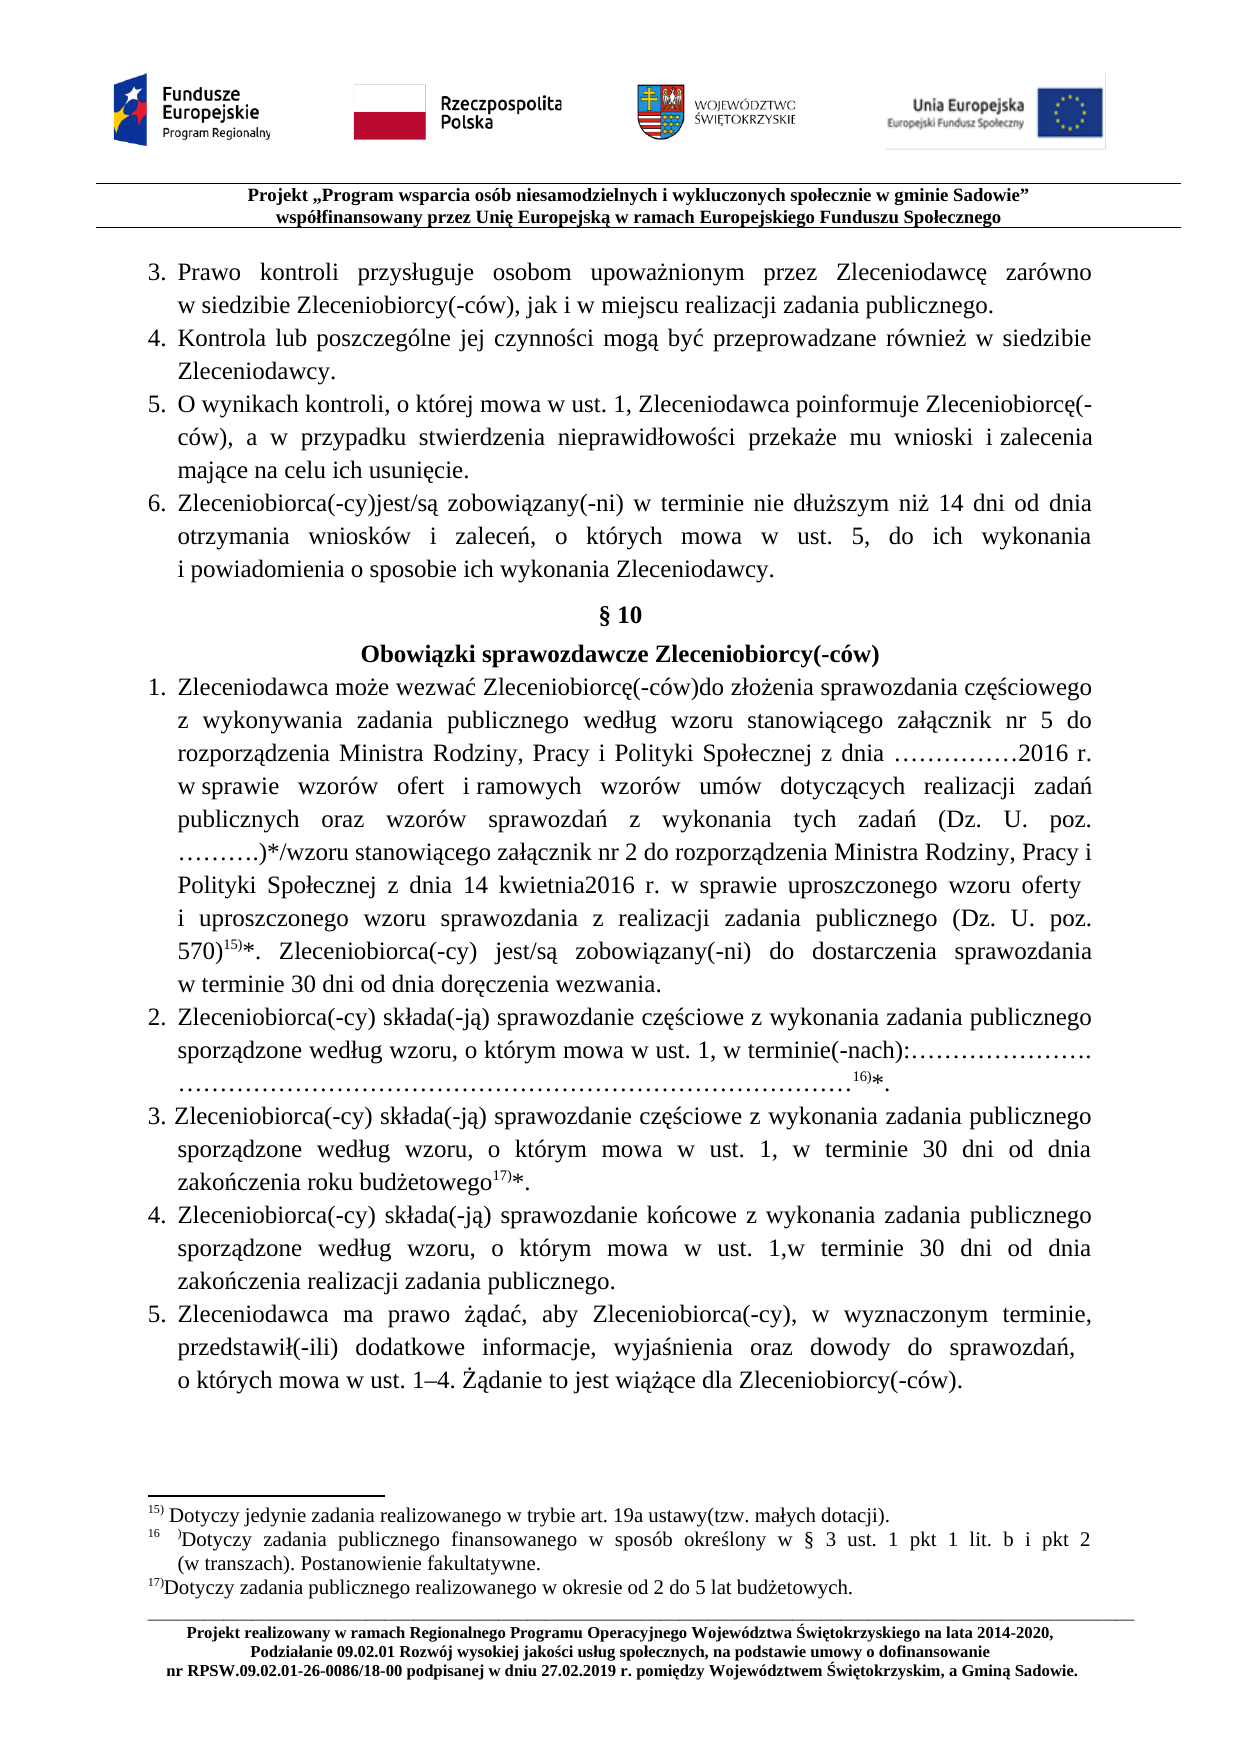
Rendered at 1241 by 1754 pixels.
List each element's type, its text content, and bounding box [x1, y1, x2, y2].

text 3. Zleceniobiorca(-cy) składa(-ją) sprawozdanie częściowe z wykonania zadania publicznego sporządzone według wzoru, o którym mowa w ust. 1, w terminie 30 dni od dnia zakończenia roku budżetowego)*. [148, 1101, 1093, 1196]
list Zleceniodawca może wezwać Zleceniobiorcę(-ców)do złożenia sprawozdania częściowego z wykonywania zadania publicznego według wzoru stanowiącego załącznik nr 5 do rozporządzenia Ministra Rodziny, Pracy i Polityki Społecznej z dnia ……………2016 r. w sprawie wzorów ofert i ramowych wzorów umów dotyczących realizacji zadań publicznych oraz wzorów sprawozdań z wykonania tych zadań (Dz. U. poz. ……….)*/wzoru stanowiącego załącznik nr 2 do rozporządzenia Ministra Rodziny, Pracy i Polityki Społecznej z dnia 14 kwietnia2016 r. w sprawie uproszczonego wzoru oferty i uproszczonego wzoru sprawozdania z realizacji zadania publicznego (Dz. U. poz. 570))*. Zleceniobiorca(-cy) jest/są zobowiązany(-ni) do dostarczenia sprawozdania w terminie 30 dni od dnia doręczenia wezwania. [148, 672, 1093, 998]
list O wynikach kontroli, o której mowa w ust. 1, Zleceniodawca poinformuje Zleceniobiorcę(-ców), a w przypadku stwierdzenia nieprawidłowości przekaże mu wnioski i zalecenia mające na celu ich usunięcie. [148, 389, 1093, 484]
picture [353, 73, 562, 146]
picture [637, 73, 796, 146]
list Zleceniodawca ma prawo żądać, aby Zleceniobiorca(-cy), w wyznaczonym terminie, przedstawił(-ili) dodatkowe informacje, wyjaśnienia oraz dowody do sprawozdań, o których mowa w ust. 1–4. Żądanie to jest wiążące dla Zleceniobiorcy(-ców). [148, 1299, 1093, 1394]
subtitle § 10 [148, 600, 1093, 628]
list Kontrola lub poszczególne jej czynności mogą być przeprowadzane również w siedzibie Zleceniodawcy. [148, 323, 1093, 385]
subtitle Obowiązki sprawozdawcze Zleceniobiorcy(-ców) [148, 639, 1093, 668]
list Prawo kontroli przysługuje osobom upoważnionym przez Zleceniodawcę zarówno w siedzibie Zleceniobiorcy(-ców), jak i w miejscu realizacji zadania publicznego. [148, 257, 1093, 319]
list Zleceniobiorca(-cy) składa(-ją) sprawozdanie końcowe z wykonania zadania publicznego sporządzone według wzoru, o którym mowa w ust. 1,w terminie 30 dni od dnia zakończenia realizacji zadania publicznego. [148, 1200, 1093, 1295]
picture [113, 73, 270, 146]
list Zleceniobiorca(-cy) składa(-ją) sprawozdanie częściowe z wykonania zadania publicznego sporządzone według wzoru, o którym mowa w ust. 1, w terminie(-nach):………………….………………………………………………………………………)*. [148, 1002, 1093, 1097]
list Zleceniobiorca(-cy)jest/są zobowiązany(-ni) w terminie nie dłuższym niż 14 dni od dnia otrzymania wniosków i zaleceń, o których mowa w ust. 5, do ich wykonania i powiadomienia o sposobie ich wykonania Zleceniodawcy. [148, 488, 1093, 583]
picture [885, 73, 1107, 151]
